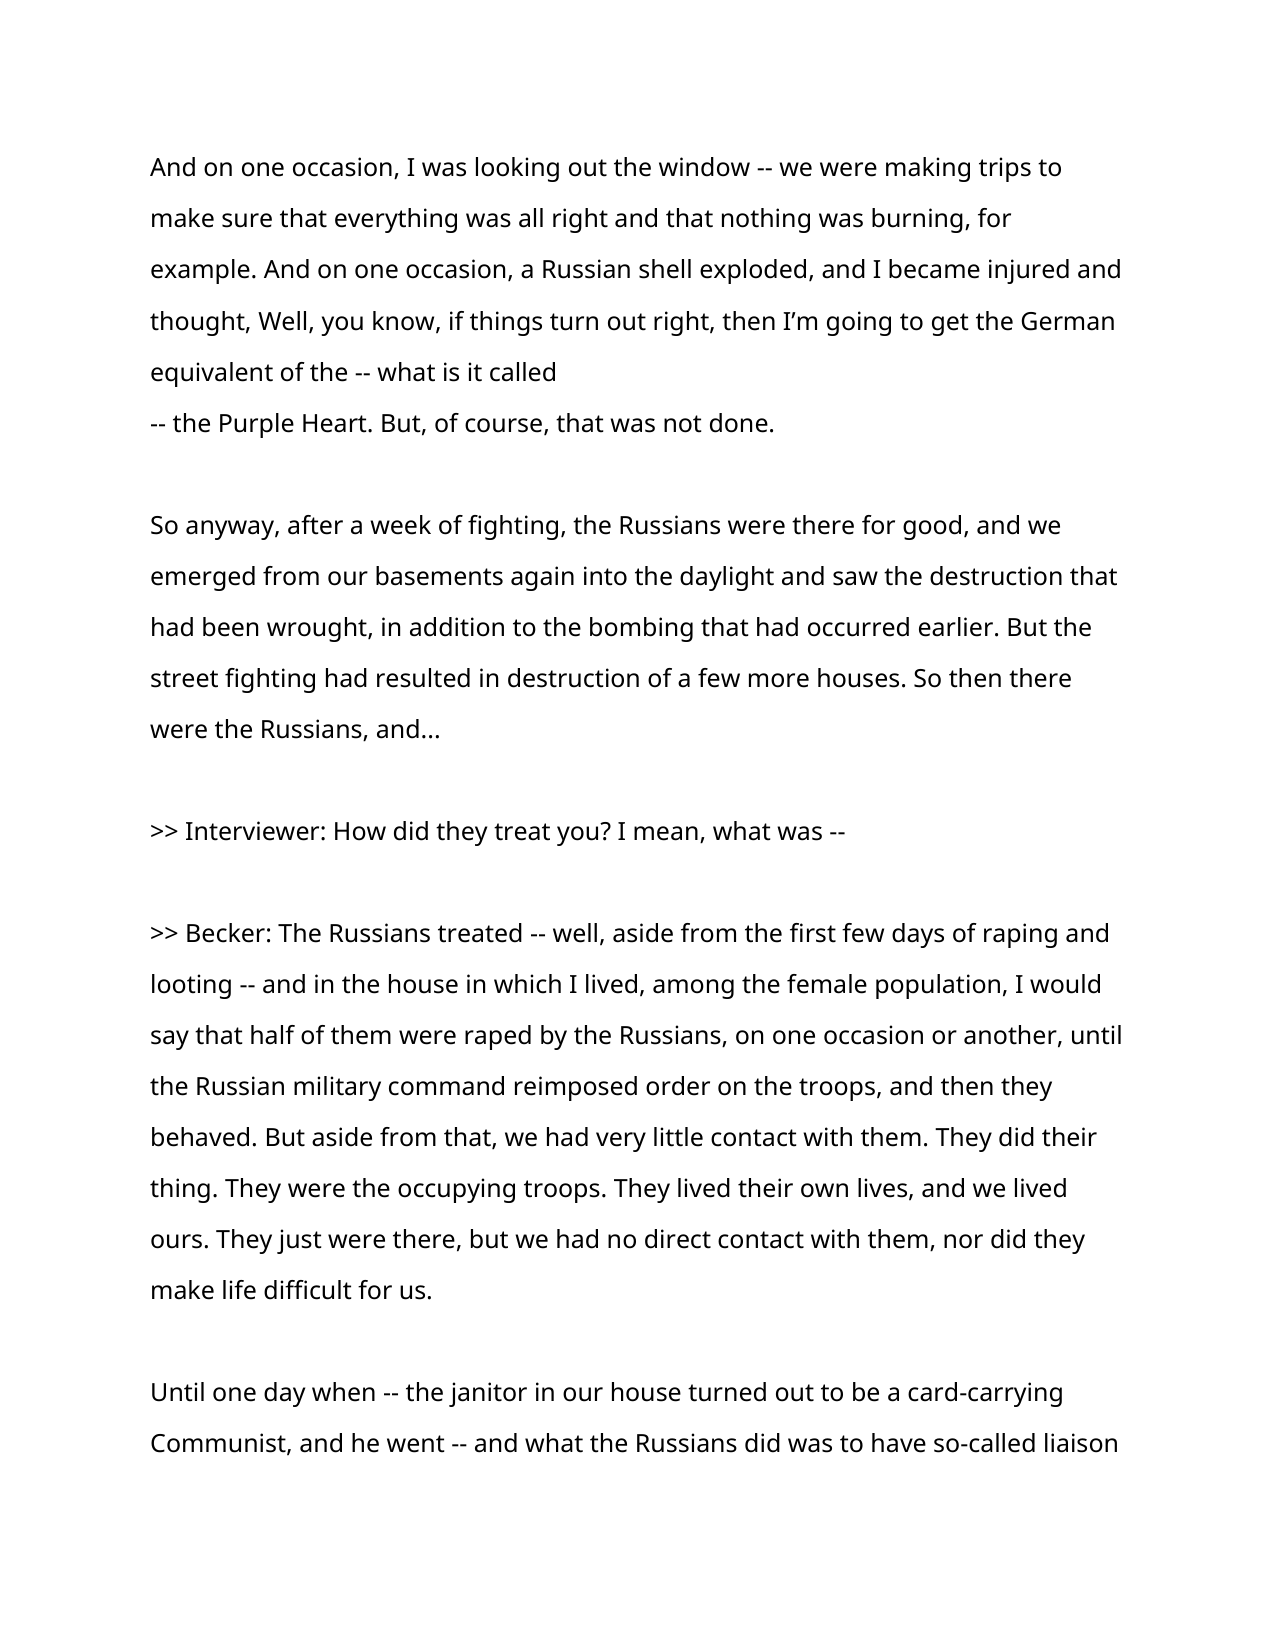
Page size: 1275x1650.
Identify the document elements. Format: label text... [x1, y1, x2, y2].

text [150, 150, 1125, 388]
text So anyway, after a week of fighting, the Russians were there for good, and we emerged from our basements again into the daylight and saw the destruction that had been wrought, in addition to the bombing that had occurred earlier. But the street fighting had resulted in destruction of a few more houses. So then there were the Russians, and... [150, 507, 1125, 746]
text -- the Purple Heart. But, of course, that was not done. [150, 405, 1125, 439]
text >> Interviewer: How did they treat you? I mean, what was -- [150, 813, 1125, 848]
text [150, 1375, 1125, 1460]
text >> Becker: The Russians treated -- well, aside from the first few days of raping and looting -- and in the house in which I lived, among the female population, I would say that half of them were raped by the Russians, on one occasion or another, until the Russian military command reimposed order on the troops, and then they behaved. But aside from that, we had very little contact with them. They did their thing. They were the occupying troops. They lived their own lives, and we lived ours. They just were there, but we had no direct contact with them, nor did they make life difficult for us. [150, 916, 1125, 1307]
